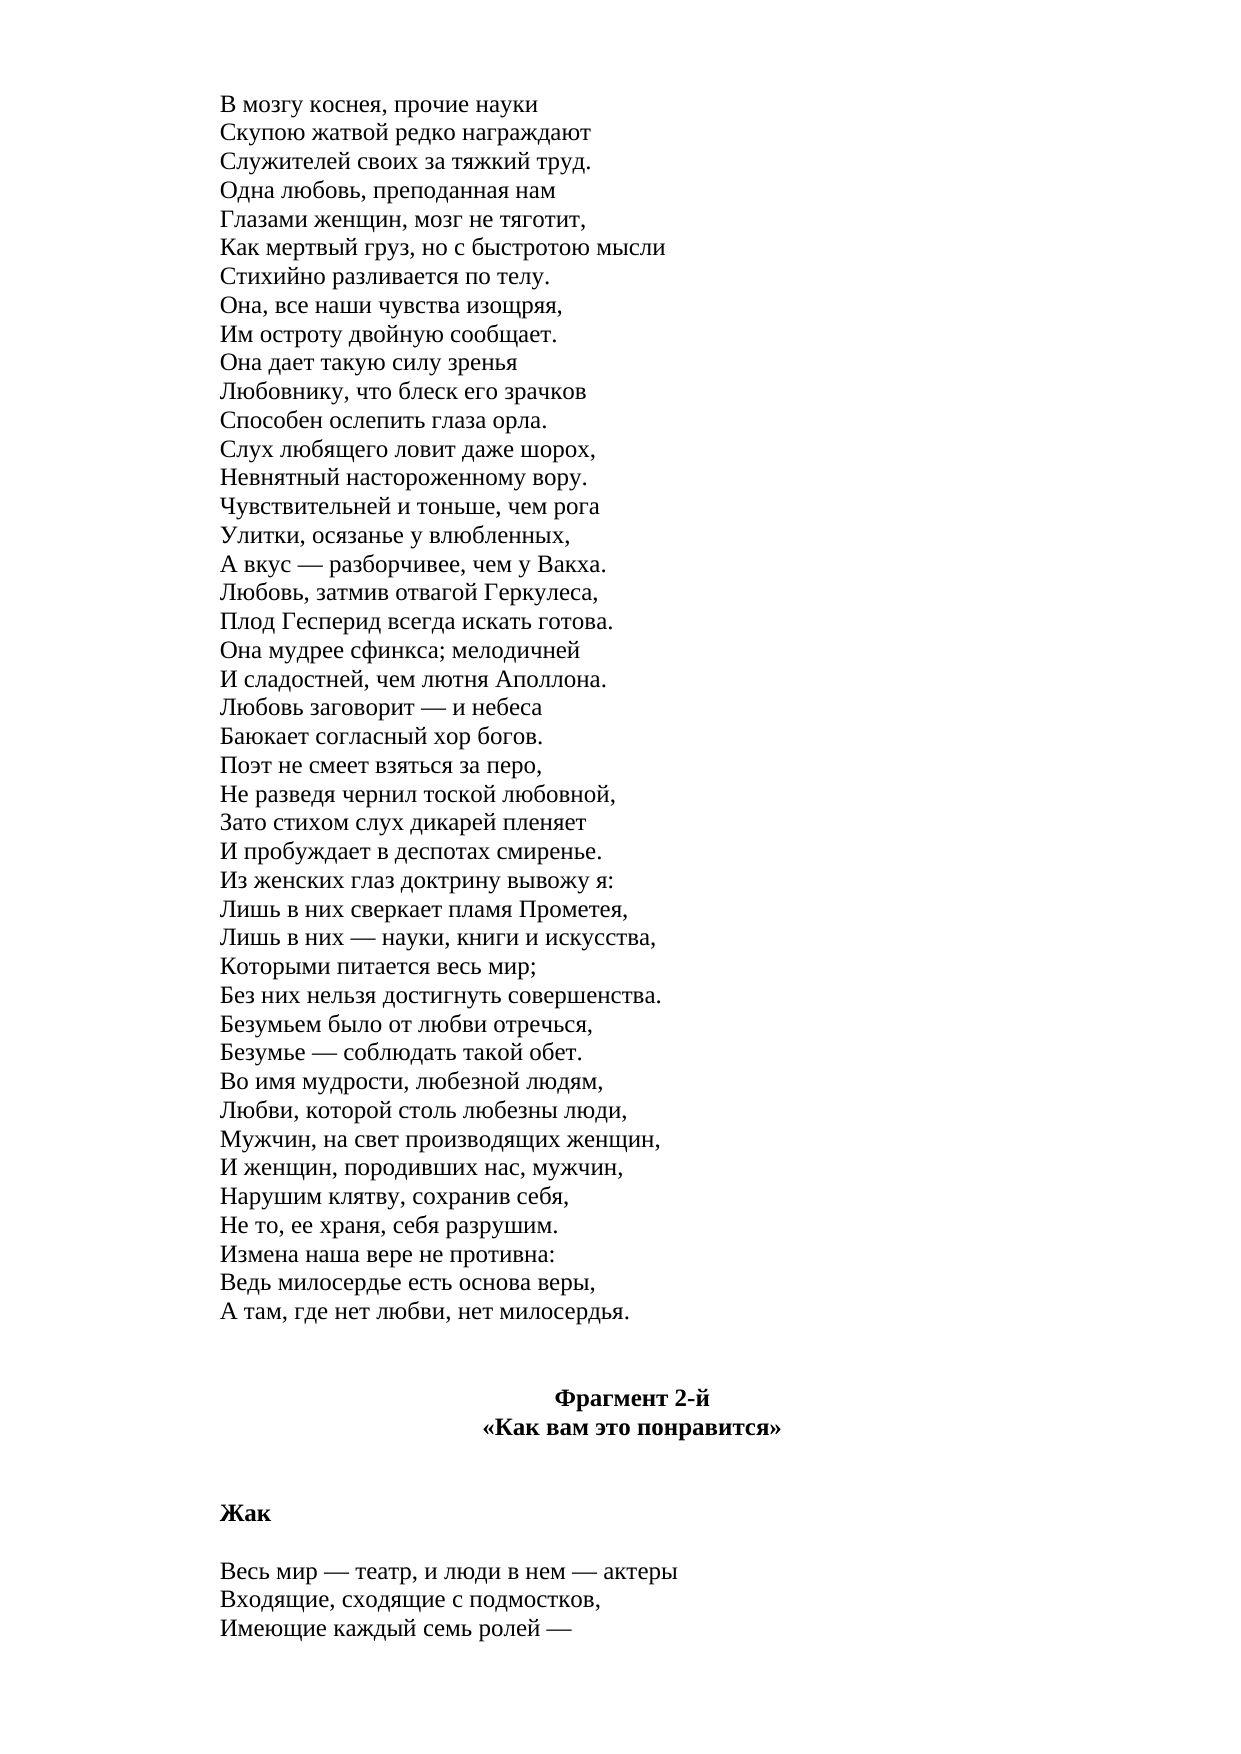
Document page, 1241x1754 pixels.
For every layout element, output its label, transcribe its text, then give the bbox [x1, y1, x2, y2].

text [219, 1469, 1152, 1642]
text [219, 89, 1152, 1325]
text Фрагмент 2-й «Как вам это понравится» [112, 1354, 1152, 1440]
